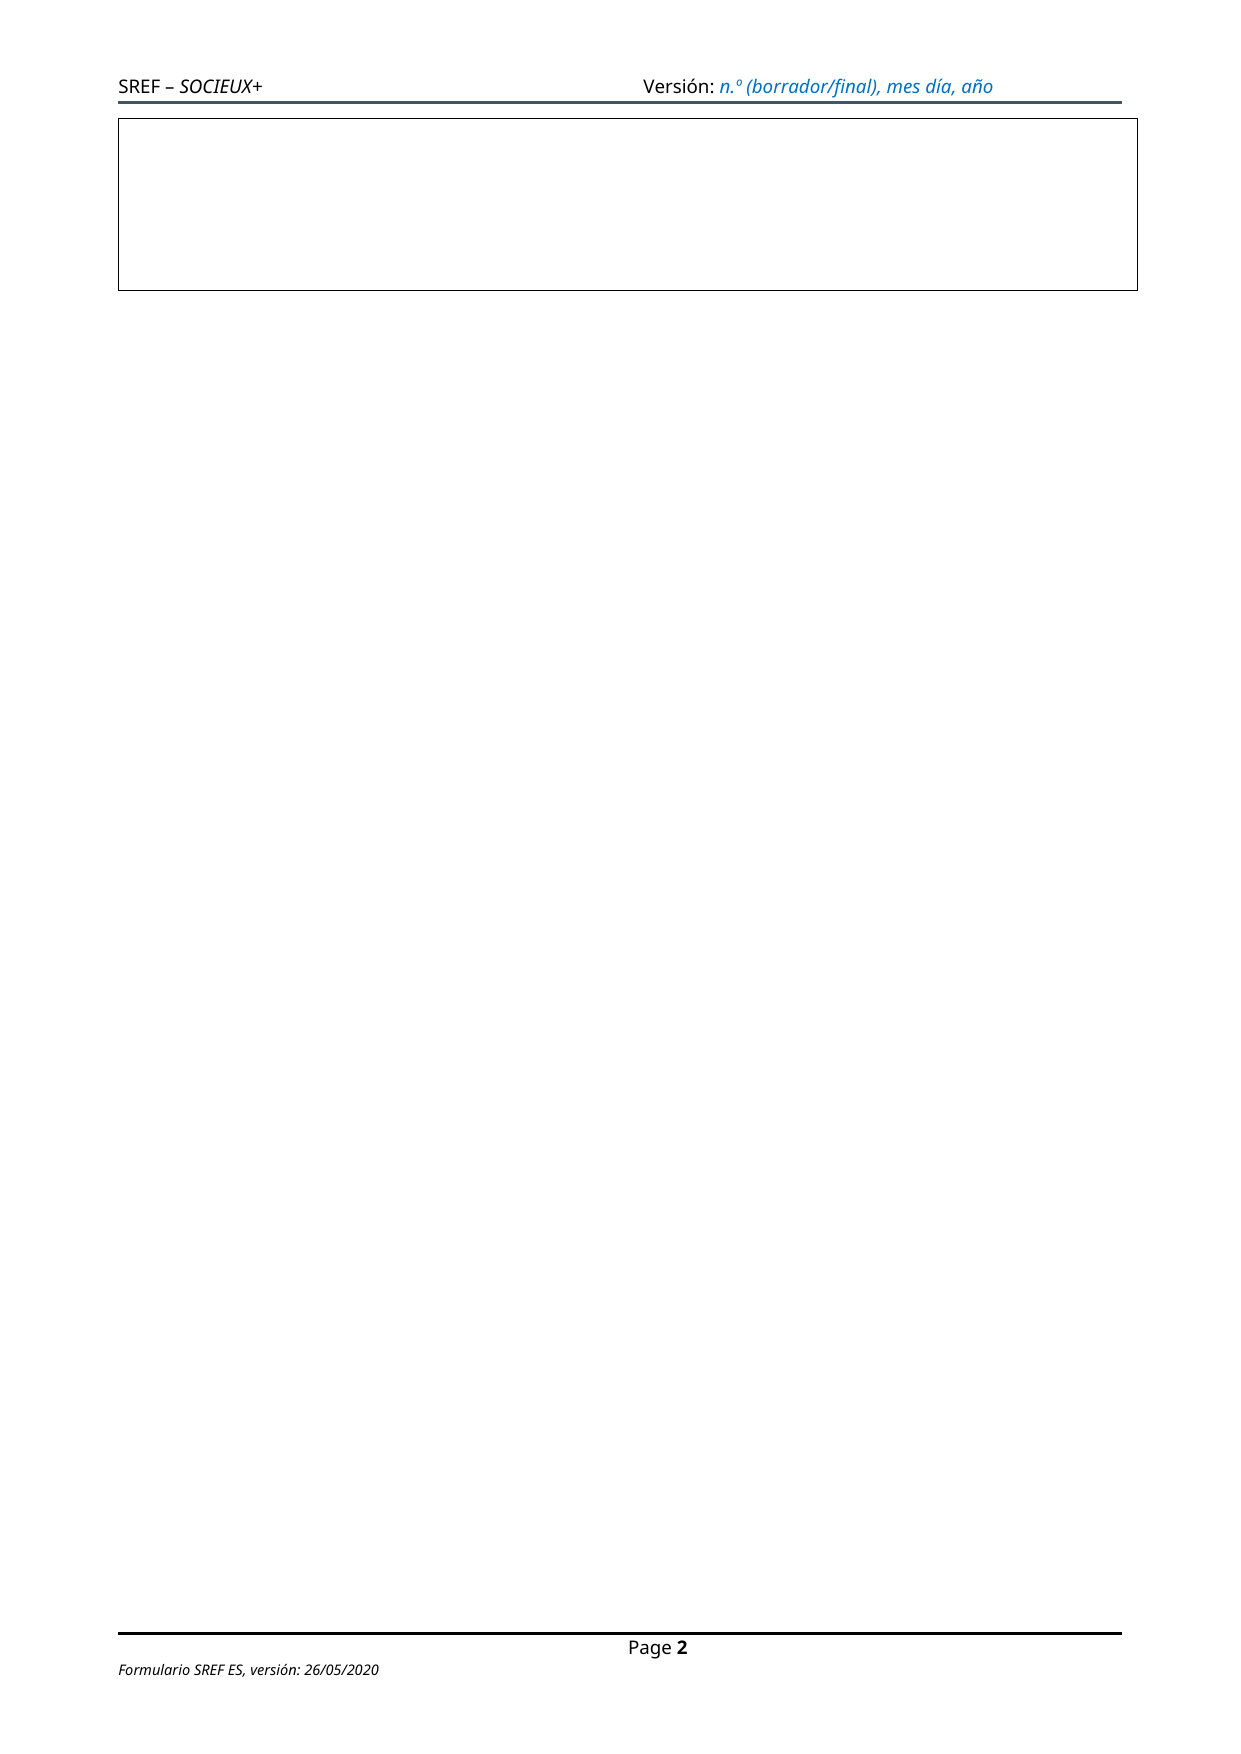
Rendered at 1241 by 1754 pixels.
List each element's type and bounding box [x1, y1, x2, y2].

table_header [119, 119, 1137, 290]
